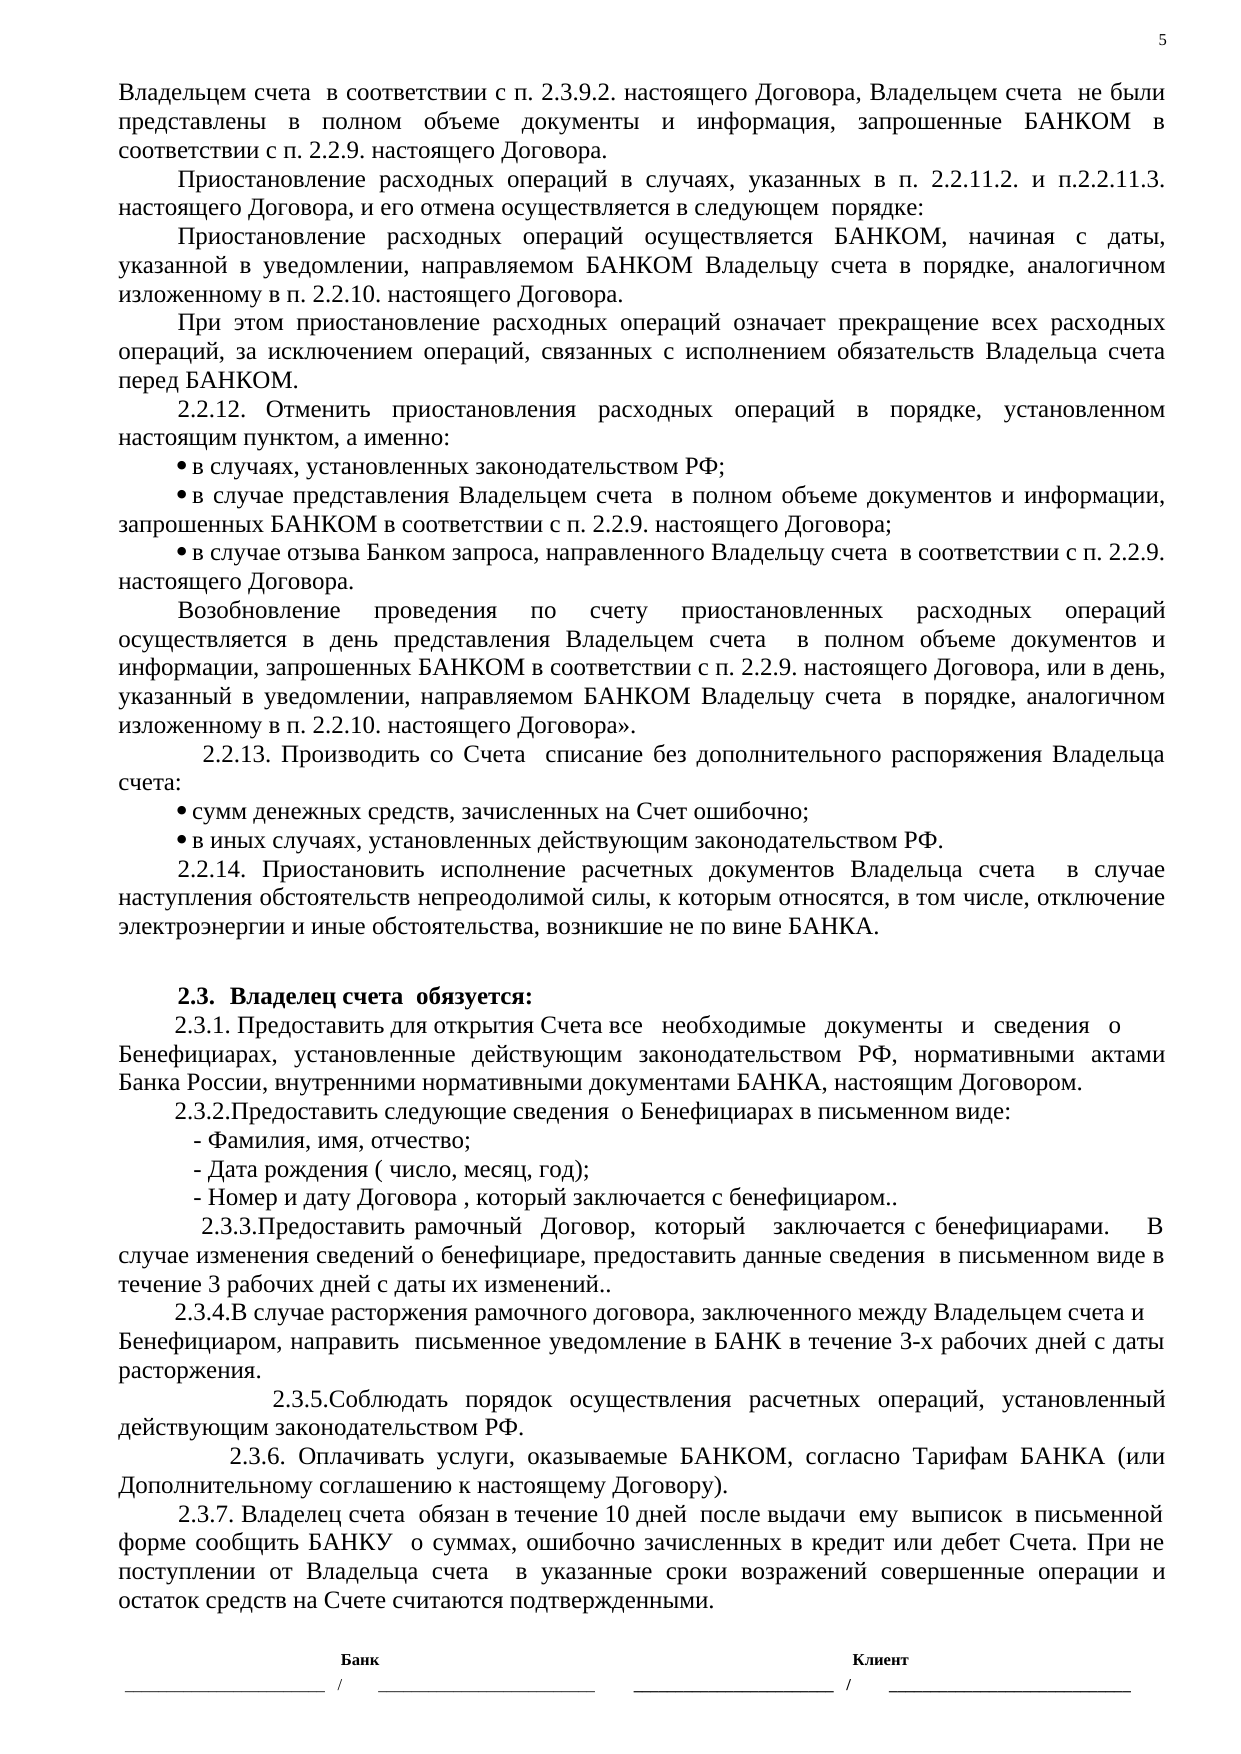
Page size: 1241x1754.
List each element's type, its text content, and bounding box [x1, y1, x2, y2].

list в иных случаях, установленных действующим законодательством РФ. [118, 825, 1166, 854]
text 2.3.6. Оплачивать услуги, оказываемые БАНКОМ, согласно Тарифам БАНКА (или Дополнительному соглашению к настоящему Договору). [118, 1441, 1166, 1499]
text Бенефициаром, направить письменное уведомление в БАНК в течение 3-х рабочих дней с даты расторжения. [118, 1326, 1166, 1384]
list Владелец счета обязуется: [118, 981, 1166, 1010]
text 2.2.13. Производить со Счета списание без дополнительного распоряжения Владельца счета: [118, 739, 1166, 796]
text Приостановление расходных операций в случаях, указанных в п. 2.2.11.2. и п.2.2.11.3. настоящего Договора, и его отмена осуществляется в следующем порядке: [118, 164, 1166, 221]
text 2.3.3.Предоставить рамочный Договор, который заключается с бенефициарами. В случае изменения сведений о бенефициаре, предоставить данные сведения в письменном виде в течение 3 рабочих дней с даты их изменений.. [118, 1211, 1166, 1297]
text 2.2.14. Приостановить исполнение расчетных документов Владельца счета в случае наступления обстоятельств непреодолимой силы, к которым относятся, в том числе, отключение электроэнергии и иные обстоятельства, возникшие не по вине БАНКА. [118, 854, 1166, 940]
list Отменить приостановления расходных операций в порядке, установленном настоящим пунктом, а именно: [118, 394, 1166, 451]
text При этом приостановление расходных операций означает прекращение всех расходных операций, за исключением операций, связанных с исполнением обязательств Владельца счета перед БАНКОМ. [118, 307, 1166, 394]
list в случаях, установленных законодательством РФ; [118, 451, 1166, 480]
text Приостановление расходных операций осуществляется БАНКОМ, начиная с даты, указанной в уведомлении, направляемом БАНКОМ Владельцу счета в порядке, аналогичном изложенному в п. 2.2.10. настоящего Договора. [118, 221, 1166, 307]
text 2.3.7. Владелец счета обязан в течение 10 дней после выдачи ему выписок в письменной форме сообщить БАНКУ о суммах, ошибочно зачисленных в кредит или дебет Счета. При не поступлении от Владельца счета в указанные сроки возражений совершенные операции и остаток средств на Счете считаются подтвержденными. [118, 1499, 1166, 1614]
text - Дата рождения ( число, месяц, год); [193, 1154, 1166, 1182]
text 2.3.1. Предоставить для открытия Счета все необходимые документы и сведения о [118, 1010, 1166, 1039]
text 2.3.5.Соблюдать порядок осуществления расчетных операций, установленный действующим законодательством РФ. [118, 1384, 1166, 1441]
text - Номер и дату Договора , который заключается с бенефициаром.. [193, 1182, 1166, 1211]
text 2.3.4.В случае расторжения рамочного договора, заключенного между Владельцем счета и [118, 1297, 1166, 1326]
text Возобновление проведения по счету приостановленных расходных операций осуществляется в день представления Владельцем счета в полном объеме документов и информации, запрошенных БАНКОМ в соответствии с п. 2.2.9. настоящего Договора, или в день, указанный в уведомлении, направляемом БАНКОМ Владельцу счета в порядке, аналогичном изложенному в п. 2.2.10. настоящего Договора». [118, 595, 1166, 739]
list в случае представления Владельцем счета в полном объеме документов и информации, запрошенных БАНКОМ в соответствии с п. 2.2.9. настоящего Договора; [118, 480, 1166, 537]
text Бенефициарах, установленные действующим законодательством РФ, нормативными актами Банка России, внутренними нормативными документами БАНКА, настоящим Договором. [118, 1039, 1166, 1096]
text - Фамилия, имя, отчество; [118, 1125, 1166, 1154]
text Владельцем счета в соответствии с п. 2.3.9.2. настоящего Договора, Владельцем счета не были представлены в полном объеме документы и информация, запрошенные БАНКОМ в соответствии с п. 2.2.9. настоящего Договора. [118, 77, 1166, 164]
list в случае отзыва Банком запроса, направленного Владельцу счета в соответствии с п. 2.2.9. настоящего Договора. [118, 537, 1166, 595]
list сумм денежных средств, зачисленных на Счет ошибочно; [118, 796, 1166, 825]
text 2.3.2.Предоставить следующие сведения о Бенефициарах в письменном виде: [118, 1096, 1166, 1125]
